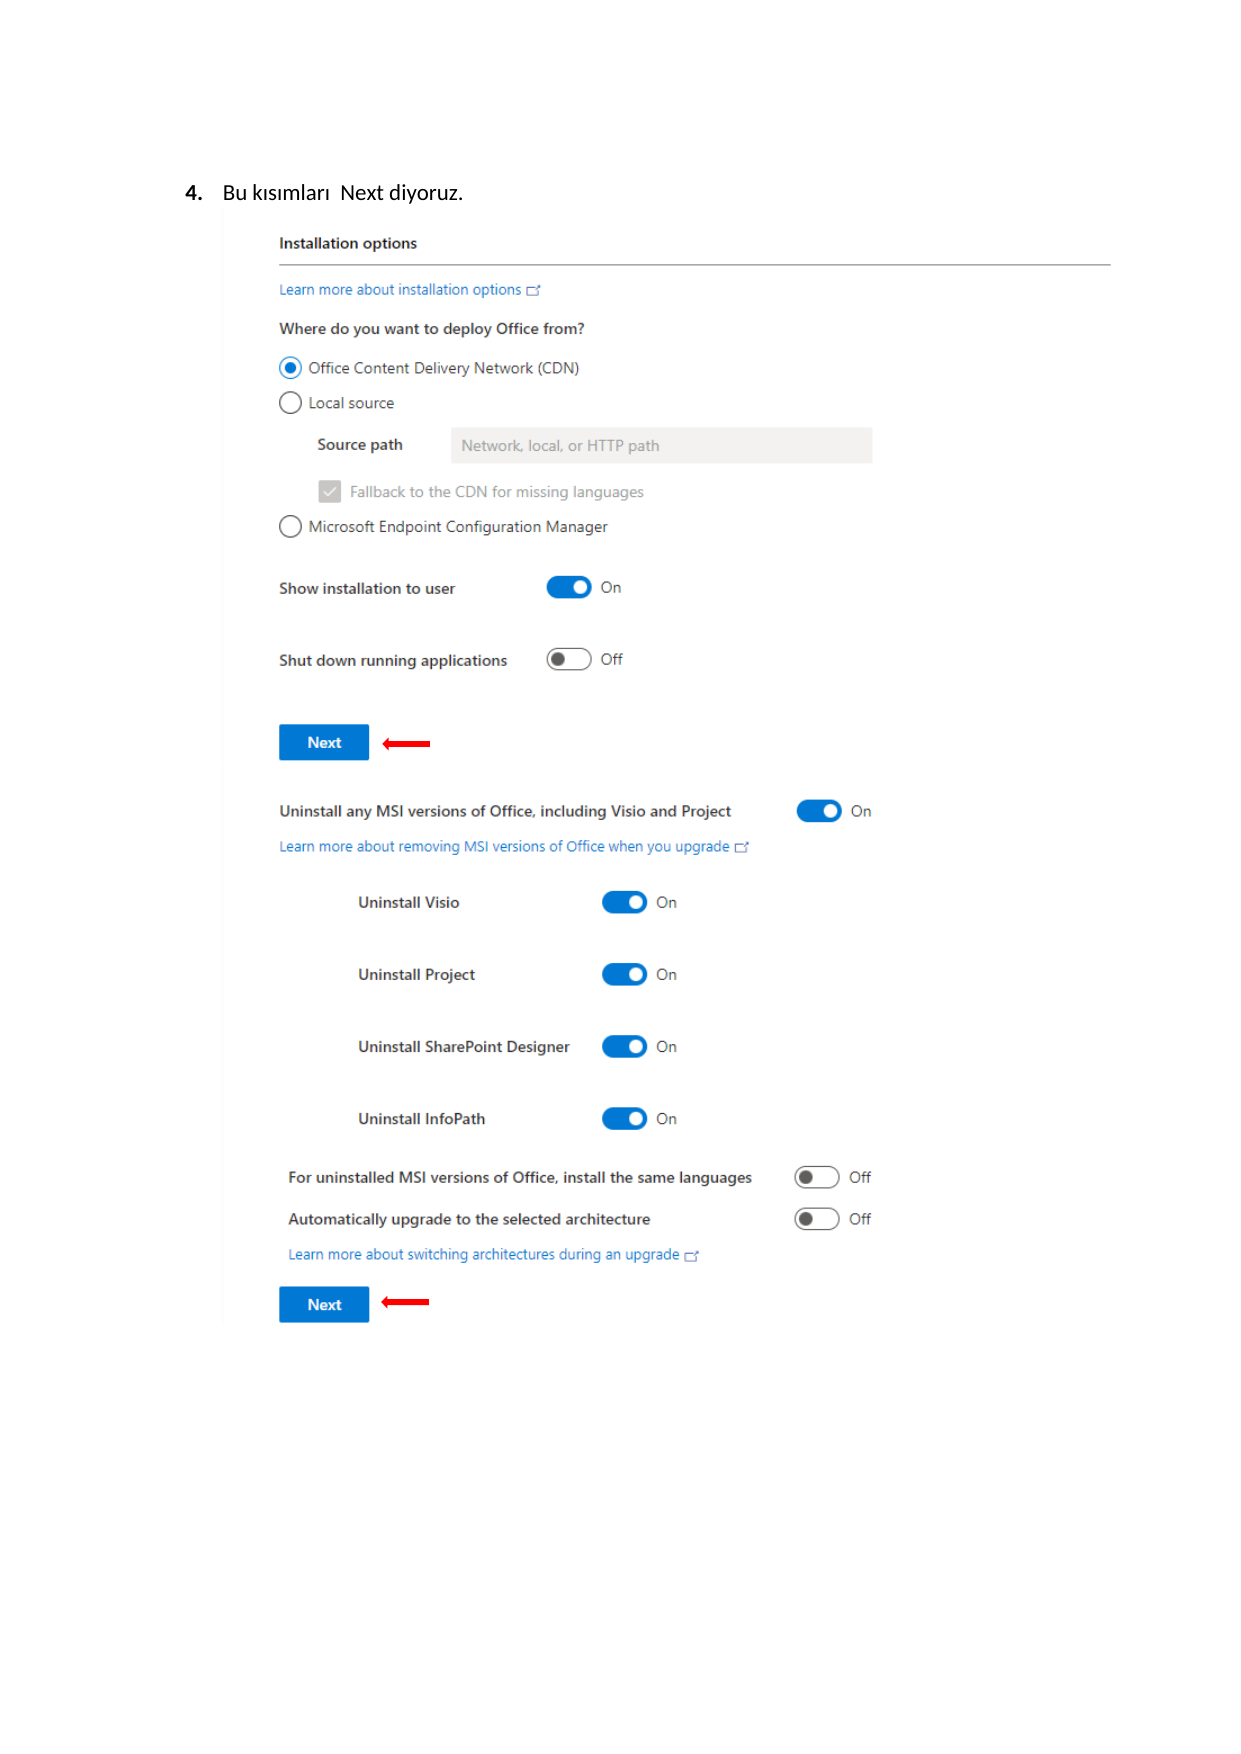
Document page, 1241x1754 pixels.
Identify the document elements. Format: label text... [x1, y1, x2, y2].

picture [222, 208, 1167, 766]
list Bu kısımları Next diyoruz. [185, 178, 1093, 206]
picture [222, 767, 1167, 1326]
